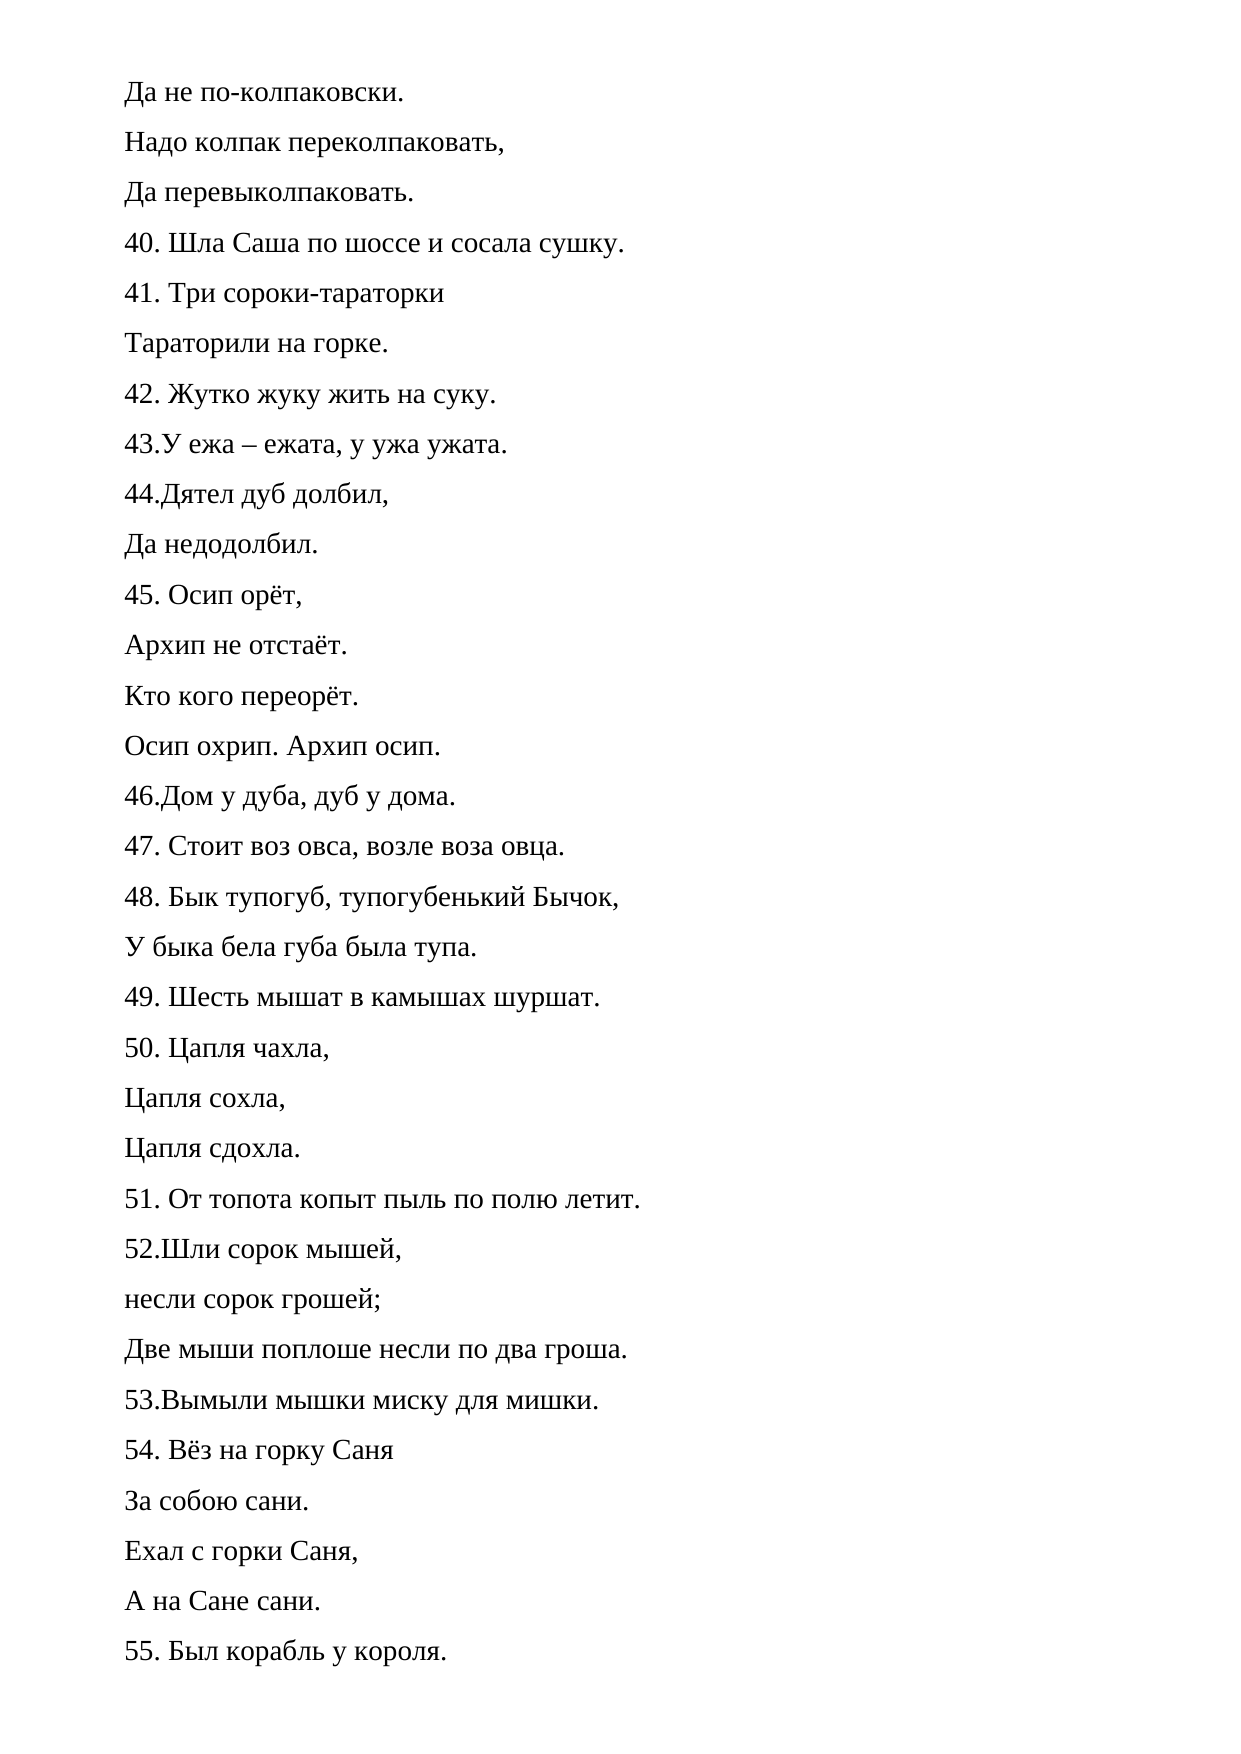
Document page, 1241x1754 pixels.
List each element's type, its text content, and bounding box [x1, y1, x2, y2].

text Кто кого переорёт. [59, 678, 1122, 711]
text 46.Дом у дуба, дуб у дома. [59, 778, 1122, 812]
text 45. Осип орёт, [59, 577, 1122, 611]
text несли сорок грошей; [59, 1281, 1122, 1315]
text Две мыши поплоше несли по два гроша. [59, 1332, 1122, 1365]
text 55. Был корабль у короля. [59, 1633, 1122, 1667]
text 51. От топота копыт пыль по полю летит. [59, 1181, 1122, 1214]
text 44.Дятел дуб долбил, [59, 476, 1122, 510]
text Осип охрип. Архип осип. [59, 728, 1122, 761]
text 48. Бык тупогуб, тупогубенький Бычок, [59, 879, 1122, 912]
text Тараторили на горке. [59, 325, 1122, 359]
text А на Сане сани. [59, 1583, 1122, 1617]
text 40. Шла Саша по шоссе и сосала сушку. [59, 225, 1122, 258]
text Цапля сохла, [59, 1080, 1122, 1114]
text 53.Вымыли мышки миску для мишки. [59, 1382, 1122, 1416]
text Надо колпак переколпаковать, [59, 124, 1122, 158]
text 47. Стоит воз овса, возле воза овца. [59, 828, 1122, 862]
text Да не по-колпаковски. [59, 74, 1122, 107]
text Да недодолбил. [59, 527, 1122, 560]
text 49. Шесть мышат в камышах шуршат. [59, 979, 1122, 1013]
text 54. Вёз на горку Саня [59, 1432, 1122, 1466]
text 50. Цапля чахла, [59, 1030, 1122, 1063]
text 43.У ежа – ежата, у ужа ужата. [59, 426, 1122, 459]
text Архип не отстаёт. [59, 627, 1122, 661]
text 42. Жутко жуку жить на суку. [59, 376, 1122, 409]
text Цапля сдохла. [59, 1130, 1122, 1164]
text За собою сани. [59, 1483, 1122, 1516]
text 52.Шли сорок мышей, [59, 1231, 1122, 1264]
text Ехал с горки Саня, [59, 1533, 1122, 1566]
text У быка бела губа была тупа. [59, 929, 1122, 963]
text 41. Три сороки-тараторки [59, 275, 1122, 309]
text Да перевыколпаковать. [59, 174, 1122, 208]
